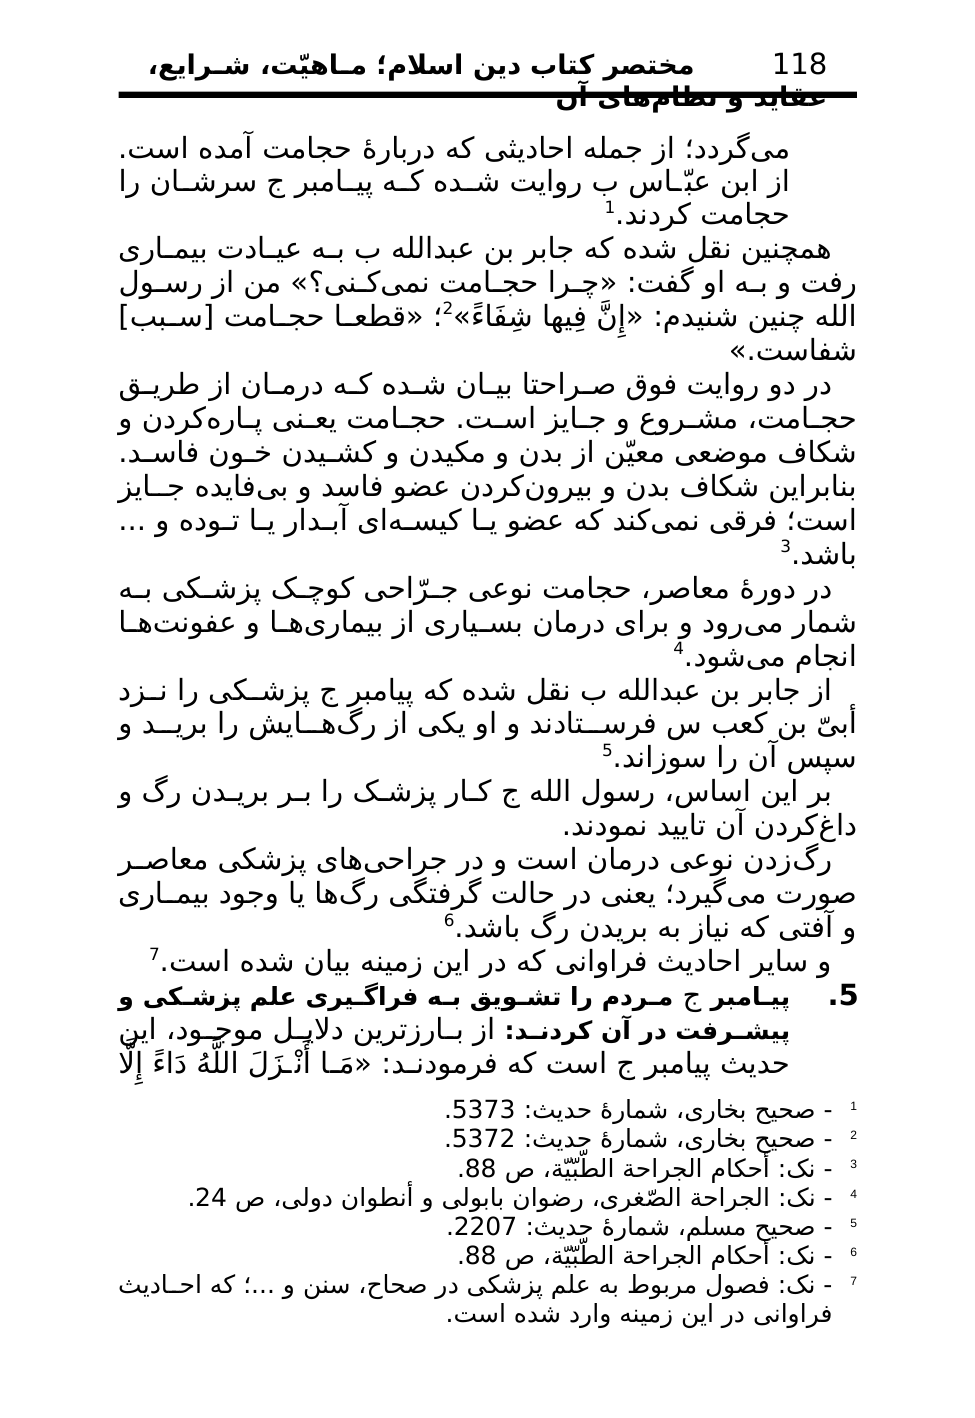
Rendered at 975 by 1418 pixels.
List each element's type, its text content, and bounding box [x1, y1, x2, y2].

text همچنین نقل شده که جابر بن عبدالله ب به عیادت بیماری رفت و به او گفت: «چرا حجامت نمی‌کنی؟» من از رسول الله چنین شنیدم: «إِنَّ فِيها شِفَاءً»؛ «قطعا حجامت [سبب] شفاست.» [118, 231, 857, 367]
text بر این اساس، رسول الله ج کار پزشک را بر بریدن رگ و داغ‌کردن آن تایید نمودند. [118, 775, 857, 843]
text از جابر بن عبدالله ب نقل شده که پیامبر ج پزشکی را نزد أبیّ بن کعب س فرستادند و او یکی از رگ‌هایش را برید و سپس آن را سوزاند. [118, 673, 857, 775]
text در دو روایت فوق صراحتا بیان شده که درمان از طریق حجامت، مشروع و جایز است. حجامت یعنی پاره‌کردن و شکاف موضعی معیّن از بدن و مکیدن و کشیدن خون فاسد. بنابراین شکاف بدن و بیرون‌کردن عضو فاسد و بی‌فایده جایز است؛ فرقی نمی‌کند که عضو یا کیسه‌ای آبدار یا توده و ... باشد. [118, 367, 857, 571]
text در دورۀ معاصر، حجامت نوعی جرّاحی کوچک پزشکی به شمار می‌رود و برای درمان بسیاری از بیماری‌ها و عفونت‌ها انجام می‌شود. [118, 571, 857, 673]
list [118, 132, 827, 231]
text رگ‌زدن نوعی درمان است و در جراحی‌های پزشکی معاصر صورت می‌گیرد؛ یعنی در حالت گرفتگی رگ‌ها یا وجود بیماری و آفتی که نیاز به بریدن رگ باشد. [118, 843, 857, 944]
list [118, 978, 827, 1080]
text و سایر احادیث فراوانی که در این زمینه بیان شده است. [118, 944, 857, 978]
